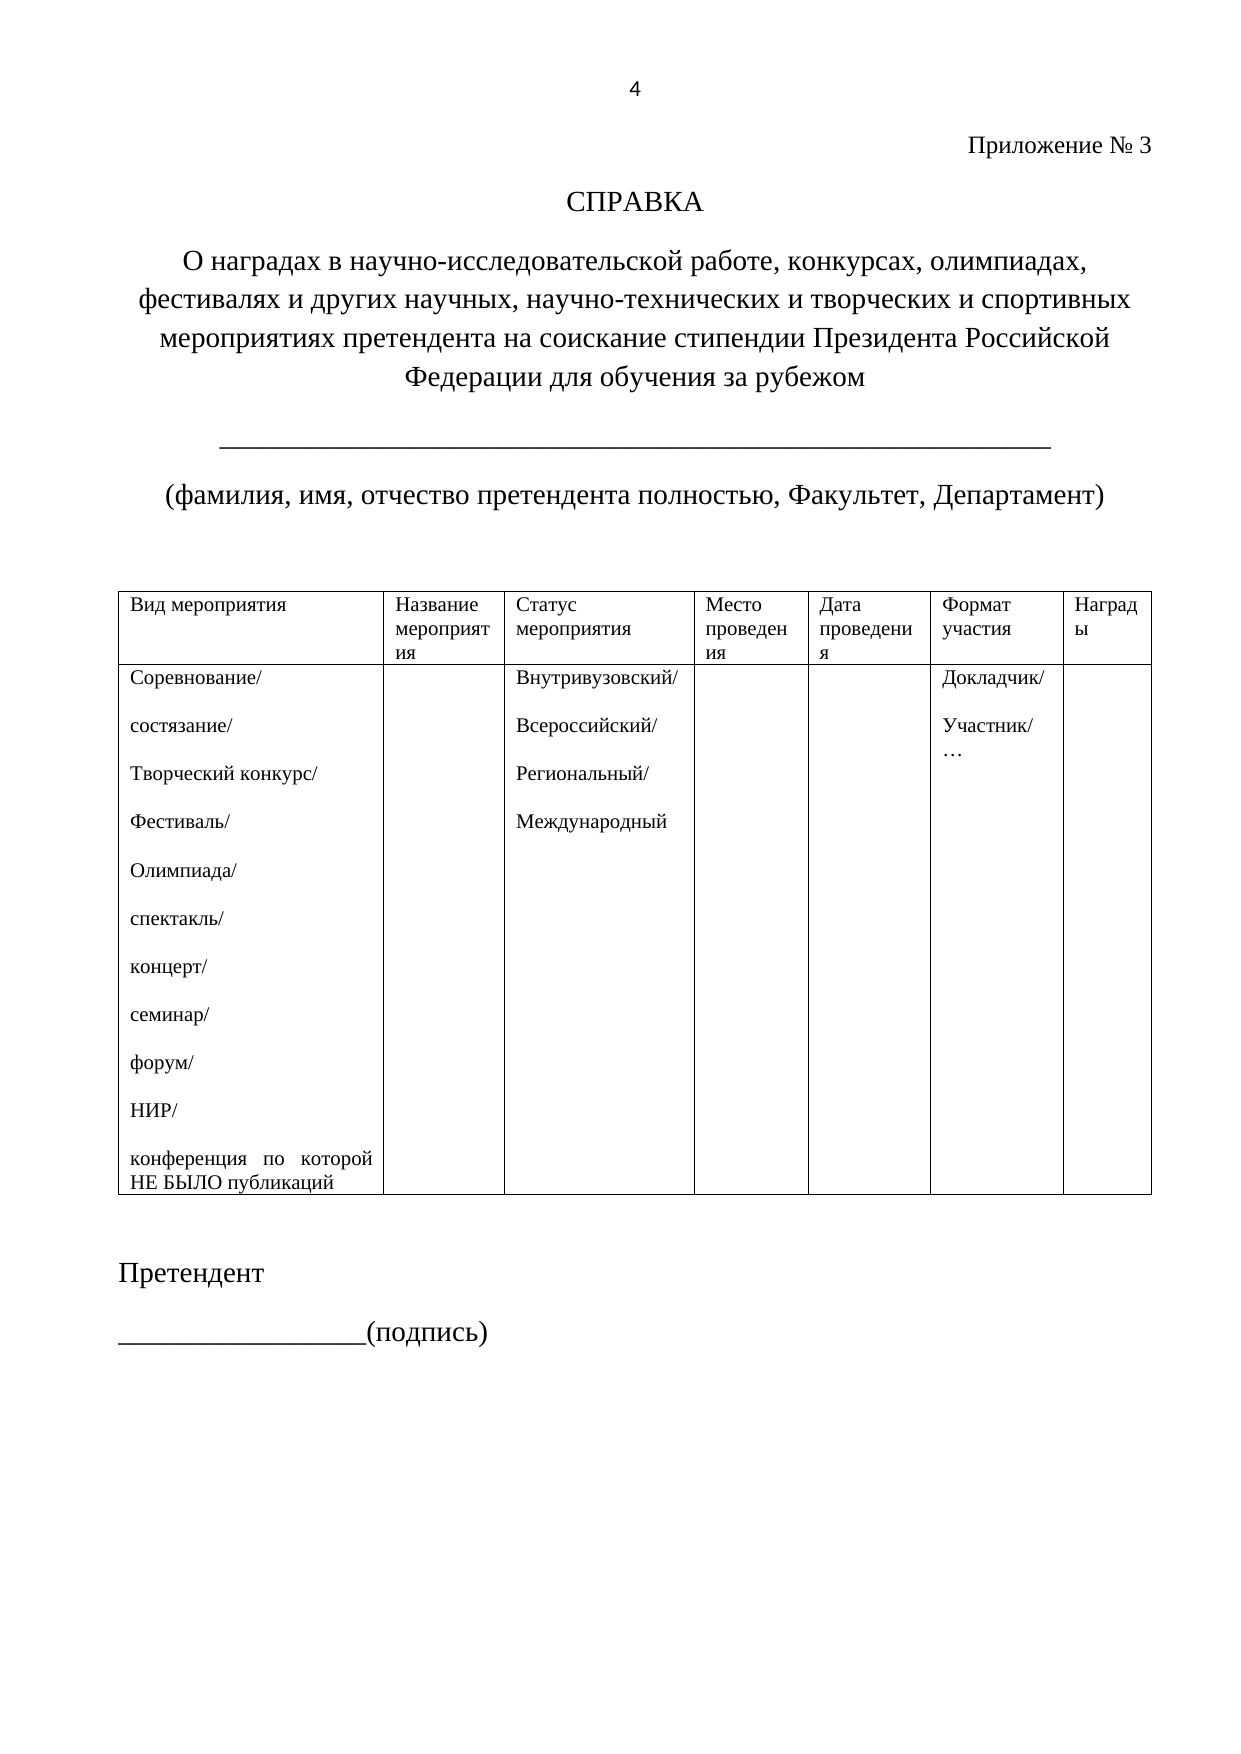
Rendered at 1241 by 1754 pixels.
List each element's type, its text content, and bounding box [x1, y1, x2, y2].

table_cell [695, 665, 808, 1194]
table_cell Внутривузовский/ Всероссийский/ Региональный/ Международный [505, 665, 694, 1194]
text О наградах в научно-исследовательской работе, конкурсах, олимпиадах, фестивалях и других научных, научно-технических и творческих и спортивных мероприятиях претендента на соискание стипендии Президента Российской Федерации для обучения за рубежом [118, 243, 1152, 392]
text _________________________________________________________ [118, 418, 1152, 452]
table_cell Соревнование/ состязание/ Творческий конкурс/ Фестиваль/ Олимпиада/ спектакль/ концерт/ семинар/ форум/ НИР/ конференция по которой НЕ БЫЛО публикаций [119, 665, 383, 1194]
table_header Награды [1064, 592, 1151, 664]
table_header Формат участия [931, 592, 1063, 664]
table_cell [1064, 665, 1151, 1194]
table_header Название мероприятия [384, 592, 504, 664]
text Претендент [118, 1255, 1152, 1288]
table_header Дата проведения [809, 592, 930, 664]
table_cell [809, 665, 930, 1194]
table_header Вид мероприятия [119, 592, 383, 664]
text _________________(подпись) [118, 1314, 1152, 1348]
table_cell [384, 665, 504, 1194]
table_cell Докладчик/ Участник/… [931, 665, 1063, 1194]
table_header Место проведения [695, 592, 808, 664]
text Приложение № 3 [118, 130, 1152, 159]
text СПРАВКА [118, 184, 1152, 217]
table_header Статус мероприятия [505, 592, 694, 664]
text (фамилия, имя, отчество претендента полностью, Факультет, Департамент) [118, 477, 1152, 511]
